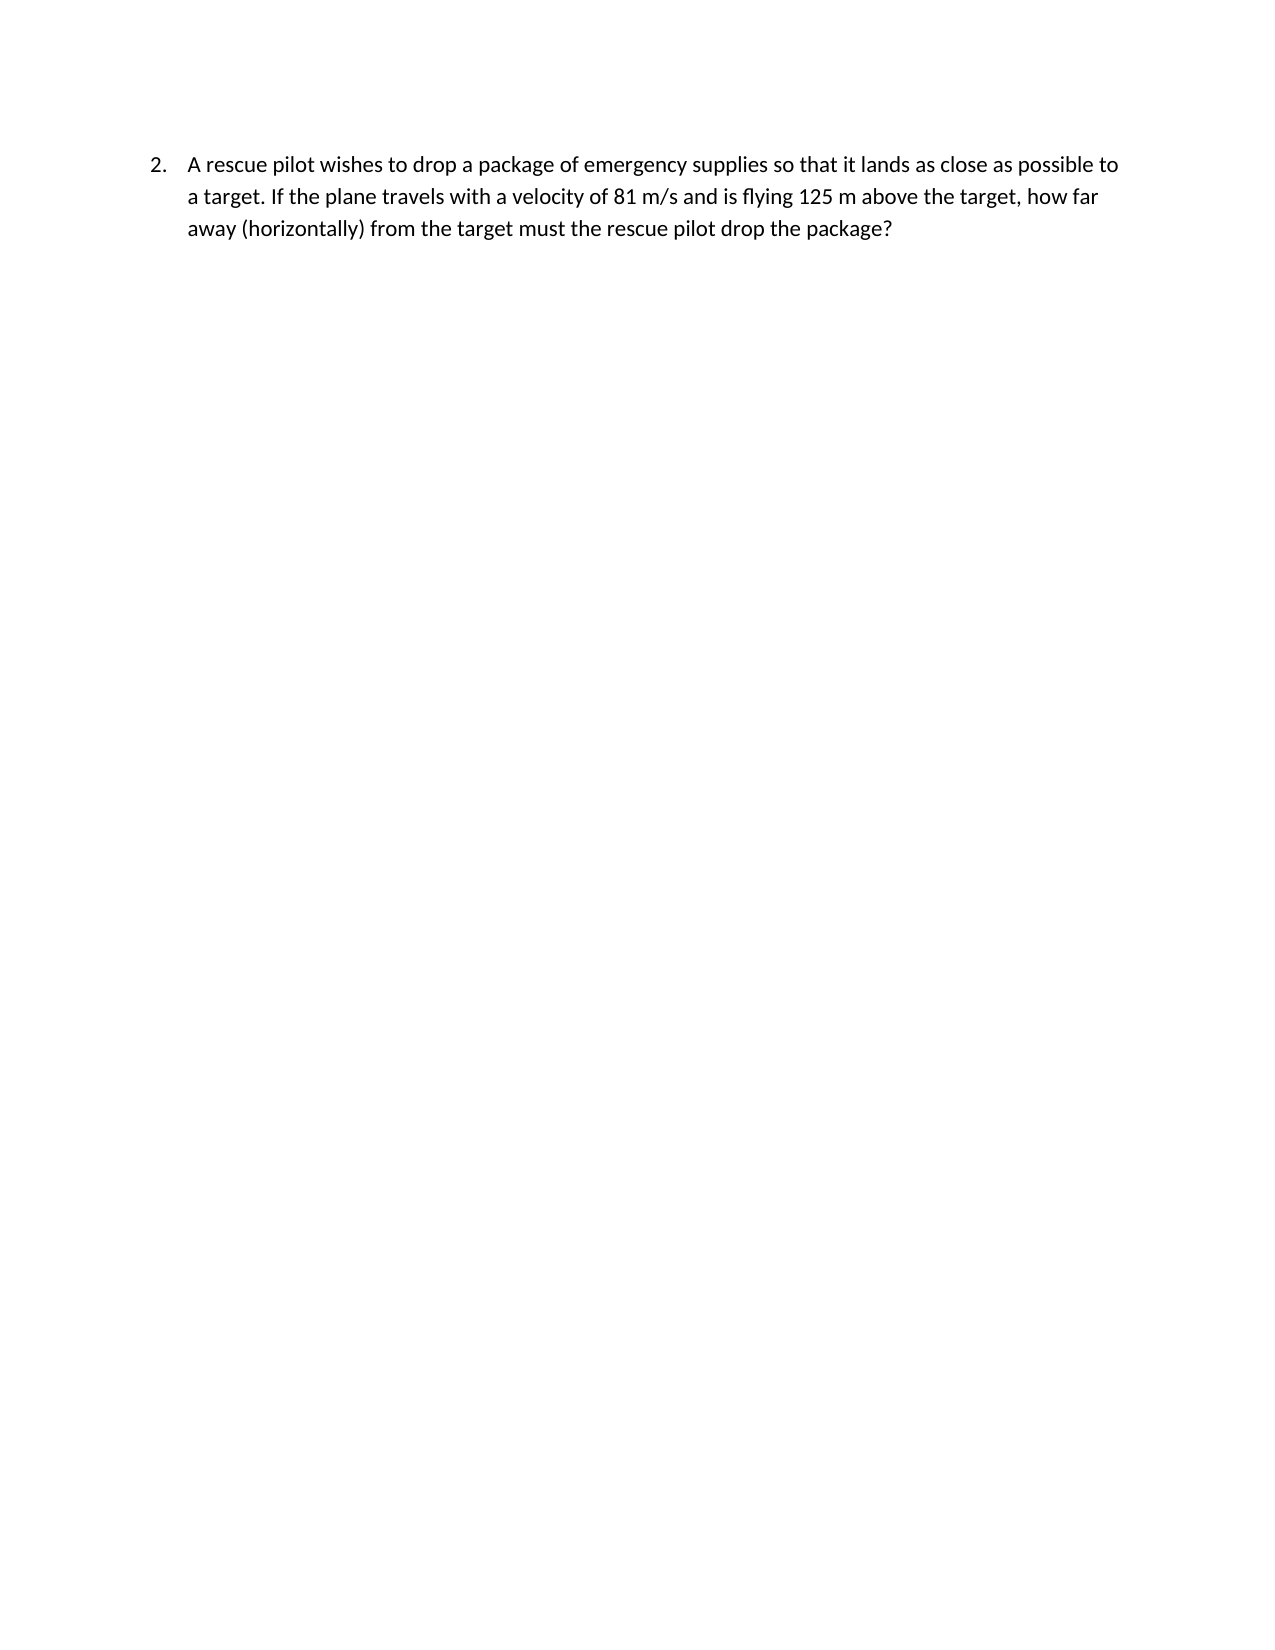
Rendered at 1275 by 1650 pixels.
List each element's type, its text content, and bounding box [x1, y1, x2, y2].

list A rescue pilot wishes to drop a package of emergency supplies so that it lands as close as possible to a target. If the plane travels with a velocity of 81 m/s and is flying 125 m above the target, how far away (horizontally) from the target must the rescue pilot drop the package? [150, 150, 1125, 242]
